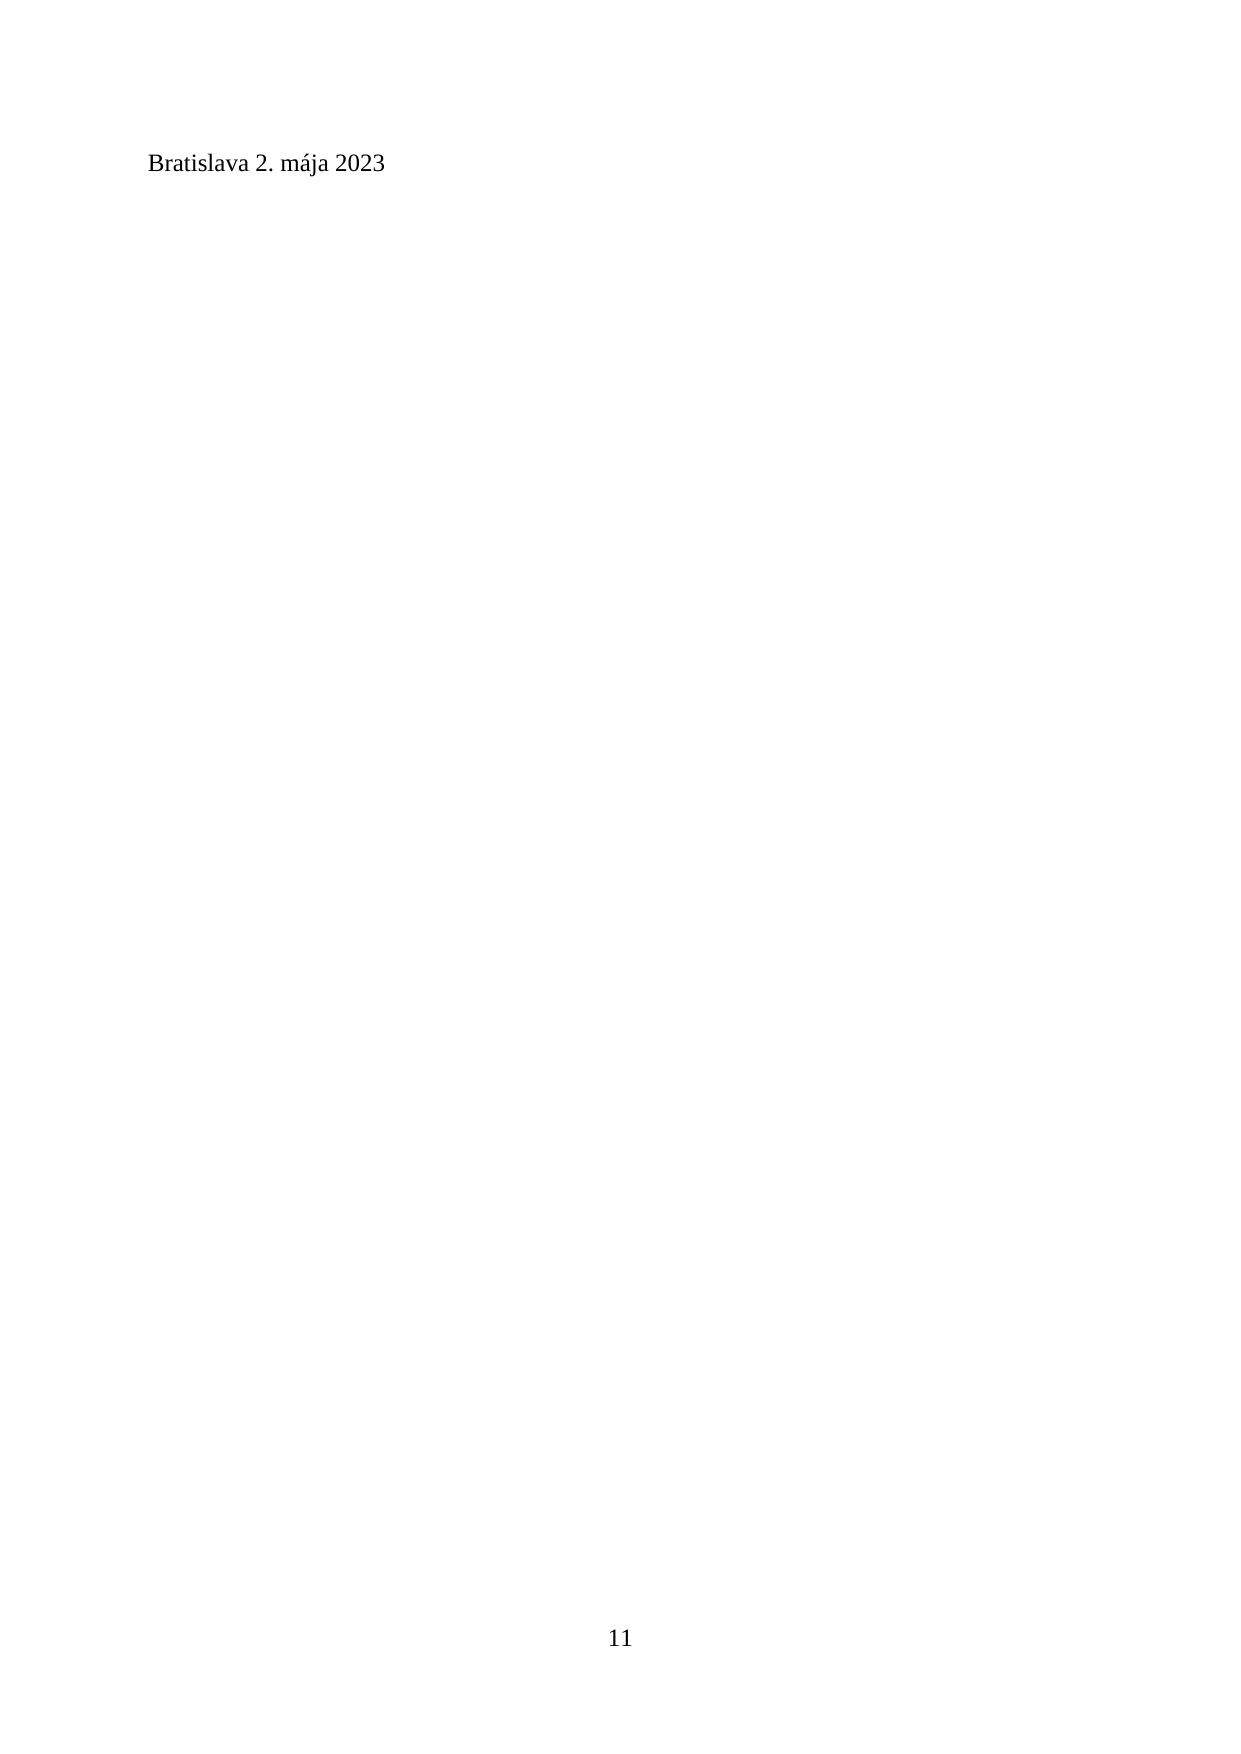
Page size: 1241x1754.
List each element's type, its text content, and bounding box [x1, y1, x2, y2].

text Bratislava 2. mája 2023 [148, 148, 1093, 176]
